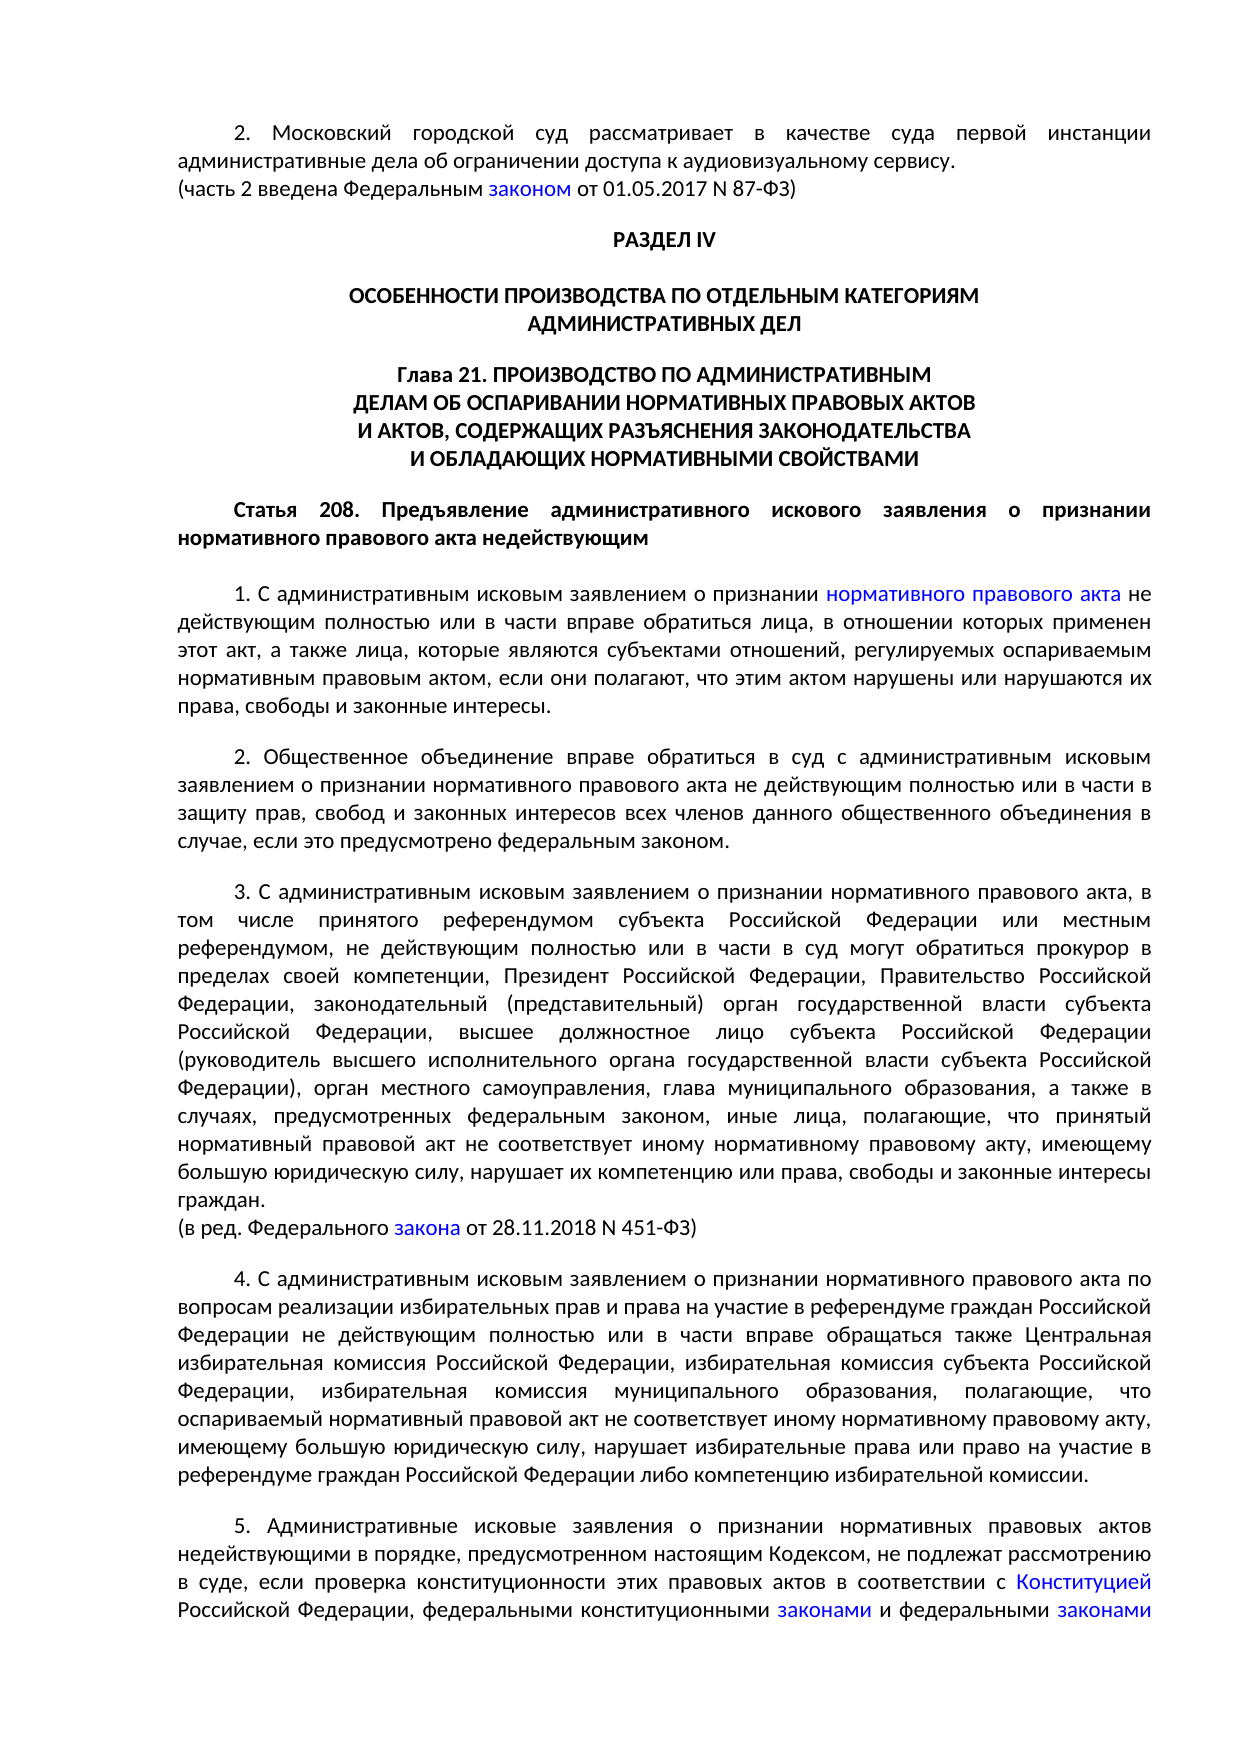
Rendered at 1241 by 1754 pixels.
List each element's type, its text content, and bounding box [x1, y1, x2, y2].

text (в ред. Федерального закона от 28.11.2018 N 451-ФЗ) [177, 1213, 1152, 1241]
title Статья 208. Предъявление административного искового заявления о признании нормативного правового акта недействующим [177, 495, 1152, 551]
title ОСОБЕННОСТИ ПРОИЗВОДСТВА ПО ОТДЕЛЬНЫМ КАТЕГОРИЯМ [177, 281, 1152, 309]
title АДМИНИСТРАТИВНЫХ ДЕЛ [177, 309, 1152, 337]
title И АКТОВ, СОДЕРЖАЩИХ РАЗЪЯСНЕНИЯ ЗАКОНОДАТЕЛЬСТВА [177, 416, 1152, 444]
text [177, 1511, 1152, 1623]
text 4. С административным исковым заявлением о признании нормативного правового акта по вопросам реализации избирательных прав и права на участие в референдуме граждан Российской Федерации не действующим полностью или в части вправе обращаться также Центральная избирательная комиссия Российской Федерации, избирательная комиссия субъекта Российской Федерации, избирательная комиссия муниципального образования, полагающие, что оспариваемый нормативный правовой акт не соответствует иному нормативному правовому акту, имеющему большую юридическую силу, нарушает избирательные права или право на участие в референдуме граждан Российской Федерации либо компетенцию избирательной комиссии. [177, 1264, 1152, 1488]
title РАЗДЕЛ IV [177, 225, 1152, 253]
text 2. Московский городской суд рассматривает в качестве суда первой инстанции административные дела об ограничении доступа к аудиовизуальному сервису. [177, 118, 1152, 174]
title ДЕЛАМ ОБ ОСПАРИВАНИИ НОРМАТИВНЫХ ПРАВОВЫХ АКТОВ [177, 388, 1152, 416]
text (часть 2 введена Федеральным законом от 01.05.2017 N 87-ФЗ) [177, 174, 1152, 202]
title Глава 21. ПРОИЗВОДСТВО ПО АДМИНИСТРАТИВНЫМ [177, 360, 1152, 388]
text 3. С административным исковым заявлением о признании нормативного правового акта, в том числе принятого референдумом субъекта Российской Федерации или местным референдумом, не действующим полностью или в части в суд могут обратиться прокурор в пределах своей компетенции, Президент Российской Федерации, Правительство Российской Федерации, законодательный (представительный) орган государственной власти субъекта Российской Федерации, высшее должностное лицо субъекта Российской Федерации (руководитель высшего исполнительного органа государственной власти субъекта Российской Федерации), орган местного самоуправления, глава муниципального образования, а также в случаях, предусмотренных федеральным законом, иные лица, полагающие, что принятый нормативный правовой акт не соответствует иному нормативному правовому акту, имеющему большую юридическую силу, нарушает их компетенцию или права, свободы и законные интересы граждан. [177, 877, 1152, 1213]
text 2. Общественное объединение вправе обратиться в суд с административным исковым заявлением о признании нормативного правового акта не действующим полностью или в части в защиту прав, свобод и законных интересов всех членов данного общественного объединения в случае, если это предусмотрено федеральным законом. [177, 742, 1152, 854]
text 1. С административным исковым заявлением о признании нормативного правового акта не действующим полностью или в части вправе обратиться лица, в отношении которых применен этот акт, а также лица, которые являются субъектами отношений, регулируемых оспариваемым нормативным правовым актом, если они полагают, что этим актом нарушены или нарушаются их права, свободы и законные интересы. [177, 579, 1152, 719]
title И ОБЛАДАЮЩИХ НОРМАТИВНЫМИ СВОЙСТВАМИ [177, 444, 1152, 472]
